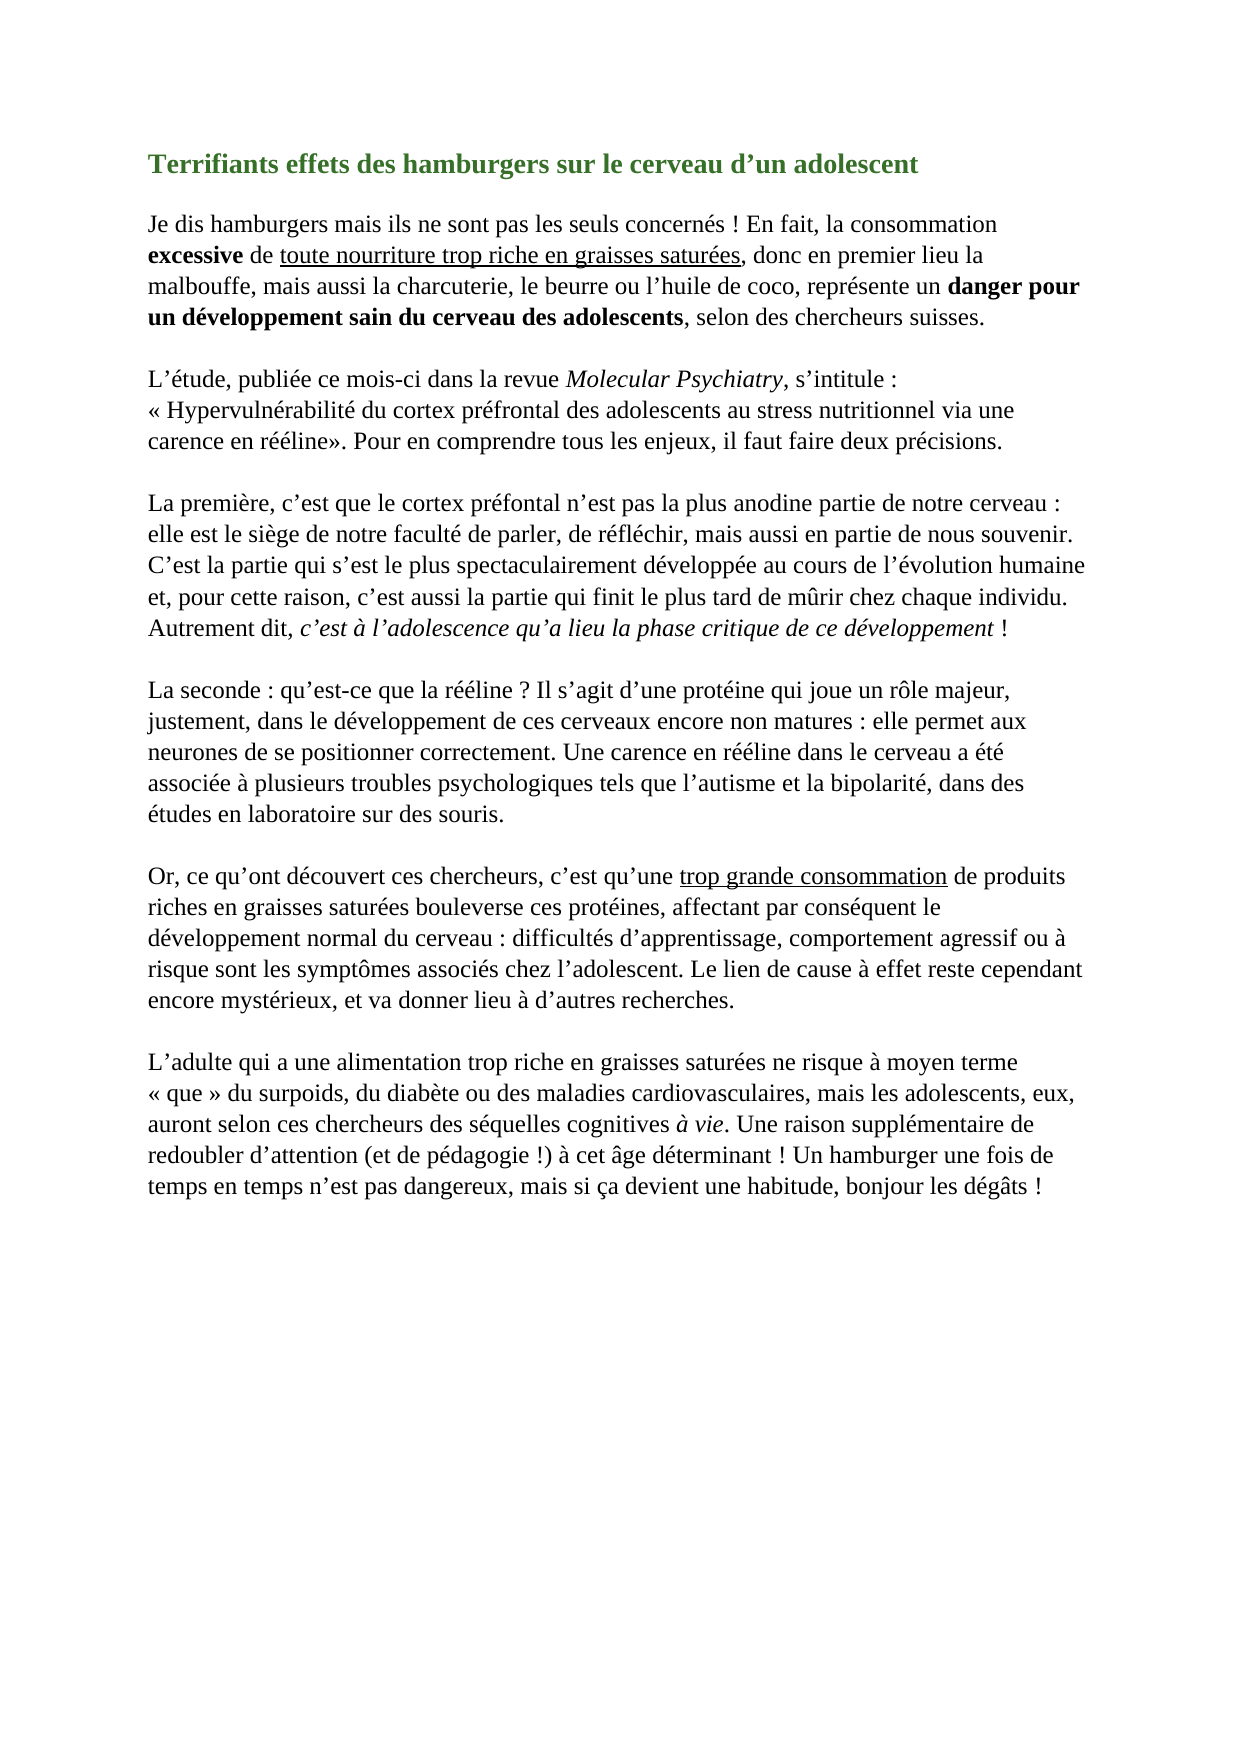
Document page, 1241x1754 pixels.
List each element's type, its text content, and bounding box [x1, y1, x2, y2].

text Terrifiants effets des hamburgers sur le cerveau d’un adolescent [148, 148, 1093, 180]
text Je dis hamburgers mais ils ne sont pas les seuls concernés ! En fait, la consommation excessive de toute nourriture trop riche en graisses saturées, donc en premier lieu la malbouffe, mais aussi la charcuterie, le beurre ou l’huile de coco, représente un danger pour un développement sain du cerveau des adolescents, selon des chercheurs suisses. L’étude, publiée ce mois-ci dans la revue Molecular Psychiatry, s’intitule : « Hypervulnérabilité du cortex préfrontal des adolescents au stress nutritionnel via une carence en rééline». Pour en comprendre tous les enjeux, il faut faire deux précisions. La première, c’est que le cortex préfontal n’est pas la plus anodine partie de notre cerveau : elle est le siège de notre faculté de parler, de réfléchir, mais aussi en partie de nous souvenir. C’est la partie qui s’est le plus spectaculairement développée au cours de l’évolution humaine et, pour cette raison, c’est aussi la partie qui finit le plus tard de mûrir chez chaque individu. Autrement dit, c’est à l’adolescence qu’a lieu la phase critique de ce développement ! La seconde : qu’est-ce que la rééline ? Il s’agit d’une protéine qui joue un rôle majeur, justement, dans le développement de ces cerveaux encore non matures : elle permet aux neurones de se positionner correctement. Une carence en rééline dans le cerveau a été associée à plusieurs troubles psychologiques tels que l’autisme et la bipolarité, dans des études en laboratoire sur des souris. Or, ce qu’ont découvert ces chercheurs, c’est qu’une trop grande consommation de produits riches en graisses saturées bouleverse ces protéines, affectant par conséquent le développement normal du cerveau : difficultés d’apprentissage, comportement agressif ou à risque sont les symptômes associés chez l’adolescent. Le lien de cause à effet reste cependant encore mystérieux, et va donner lieu à d’autres recherches. L’adulte qui a une alimentation trop riche en graisses saturées ne risque à moyen terme « que » du surpoids, du diabète ou des maladies cardiovasculaires, mais les adolescents, eux, auront selon ces chercheurs des séquelles cognitives à vie. Une raison supplémentaire de redoubler d’attention (et de pédagogie !) à cet âge déterminant ! Un hamburger une fois de temps en temps n’est pas dangereux, mais si ça devient une habitude, bonjour les dégâts ! [148, 209, 1093, 1200]
